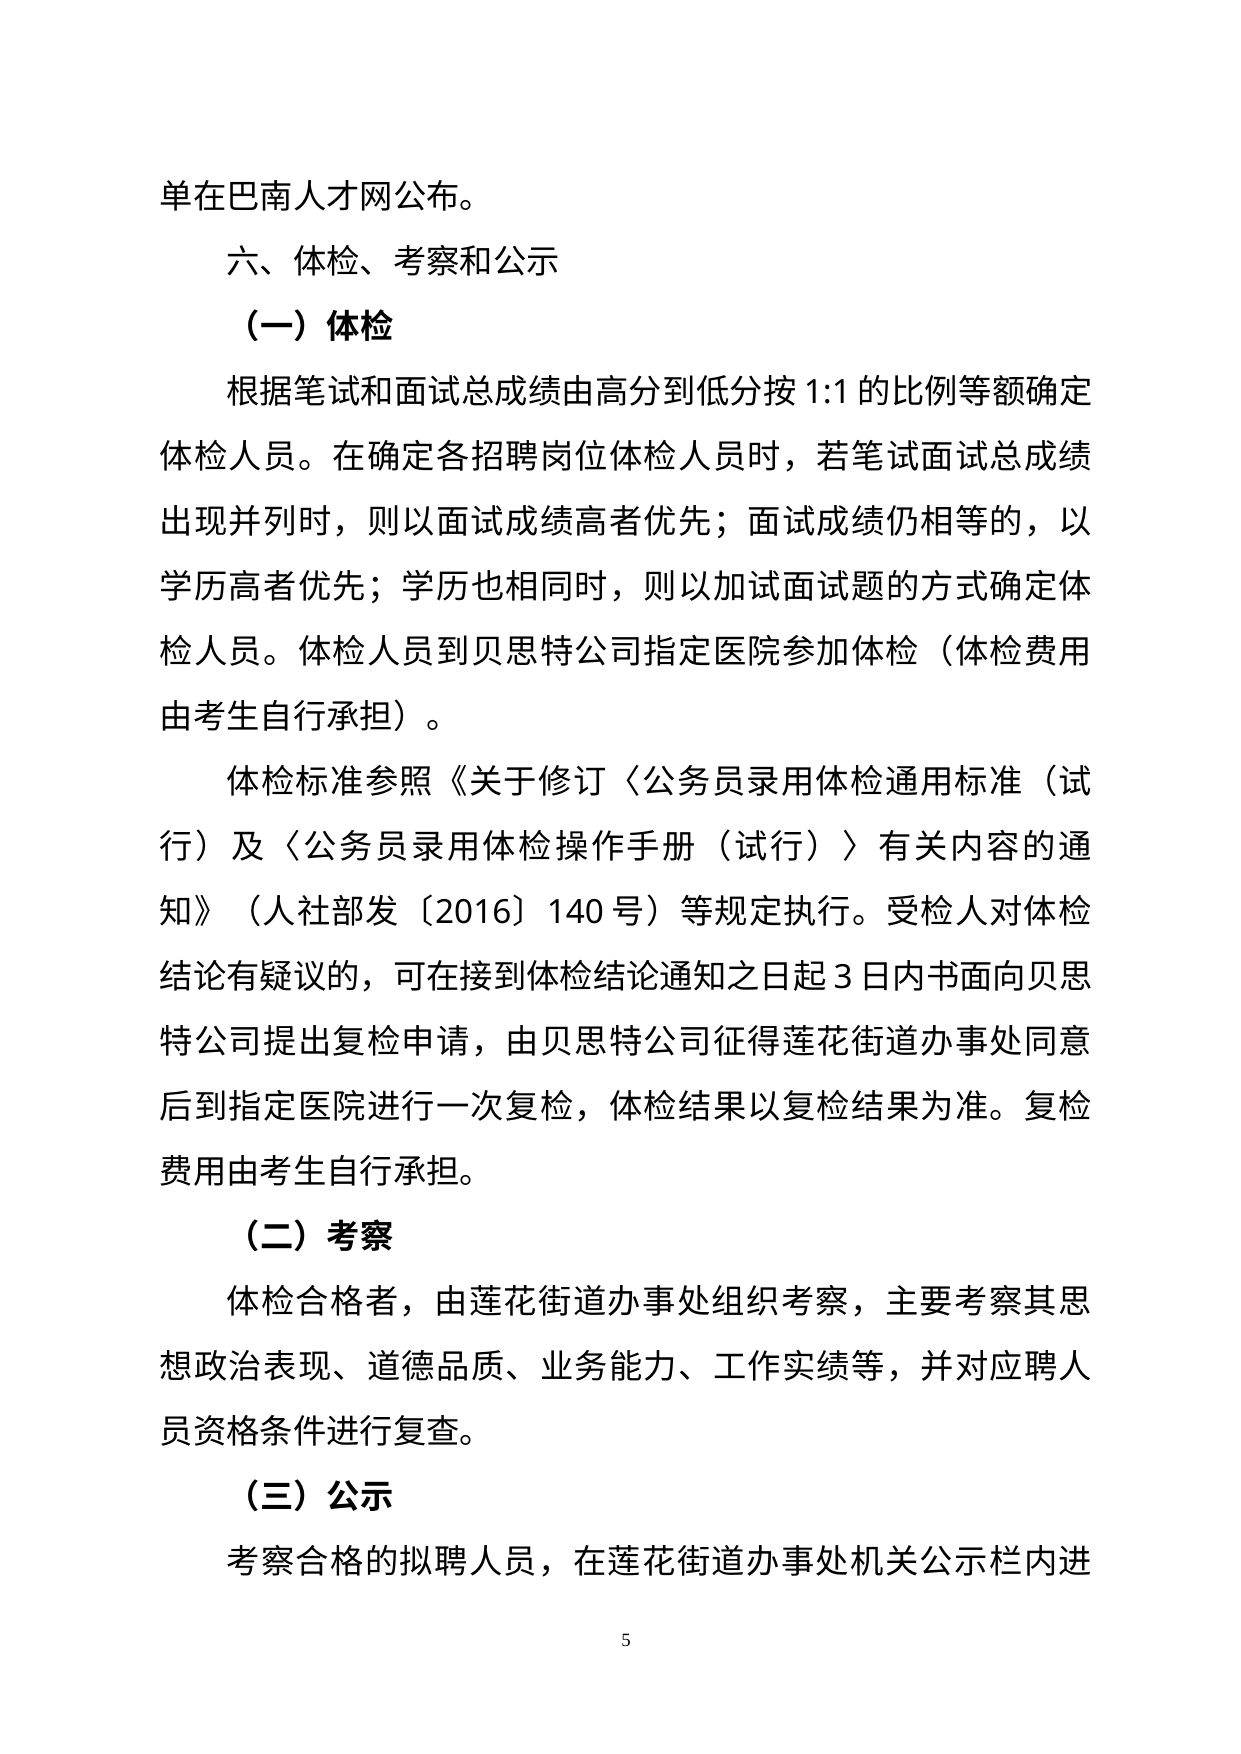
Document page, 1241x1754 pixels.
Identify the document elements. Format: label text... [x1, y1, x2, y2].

text 根据笔试和面试总成绩由高分到低分按1:1的比例等额确定体检人员。在确定各招聘岗位体检人员时，若笔试面试总成绩出现并列时，则以面试成绩高者优先；面试成绩仍相等的，以学历高者优先；学历也相同时，则以加试面试题的方式确定体检人员。体检人员到贝思特公司指定医院参加体检（体检费用由考生自行承担）。 [159, 357, 1092, 747]
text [159, 162, 1092, 227]
text （二）考察 [159, 1202, 1092, 1267]
text 六、体检、考察和公示 [159, 227, 1092, 292]
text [159, 1527, 1092, 1592]
text 体检标准参照《关于修订〈公务员录用体检通用标准（试行）及〈公务员录用体检操作手册（试行）〉有关内容的通知》（人社部发〔2016〕140号）等规定执行。受检人对体检结论有疑议的，可在接到体检结论通知之日起3日内书面向贝思特公司提出复检申请，由贝思特公司征得莲花街道办事处同意后到指定医院进行一次复检，体检结果以复检结果为准。复检费用由考生自行承担。 [159, 747, 1092, 1202]
text 体检合格者，由莲花街道办事处组织考察，主要考察其思想政治表现、道德品质、业务能力、工作实绩等，并对应聘人员资格条件进行复查。 [159, 1267, 1092, 1462]
text （一）体检 [159, 292, 1092, 357]
text （三）公示 [159, 1462, 1092, 1527]
